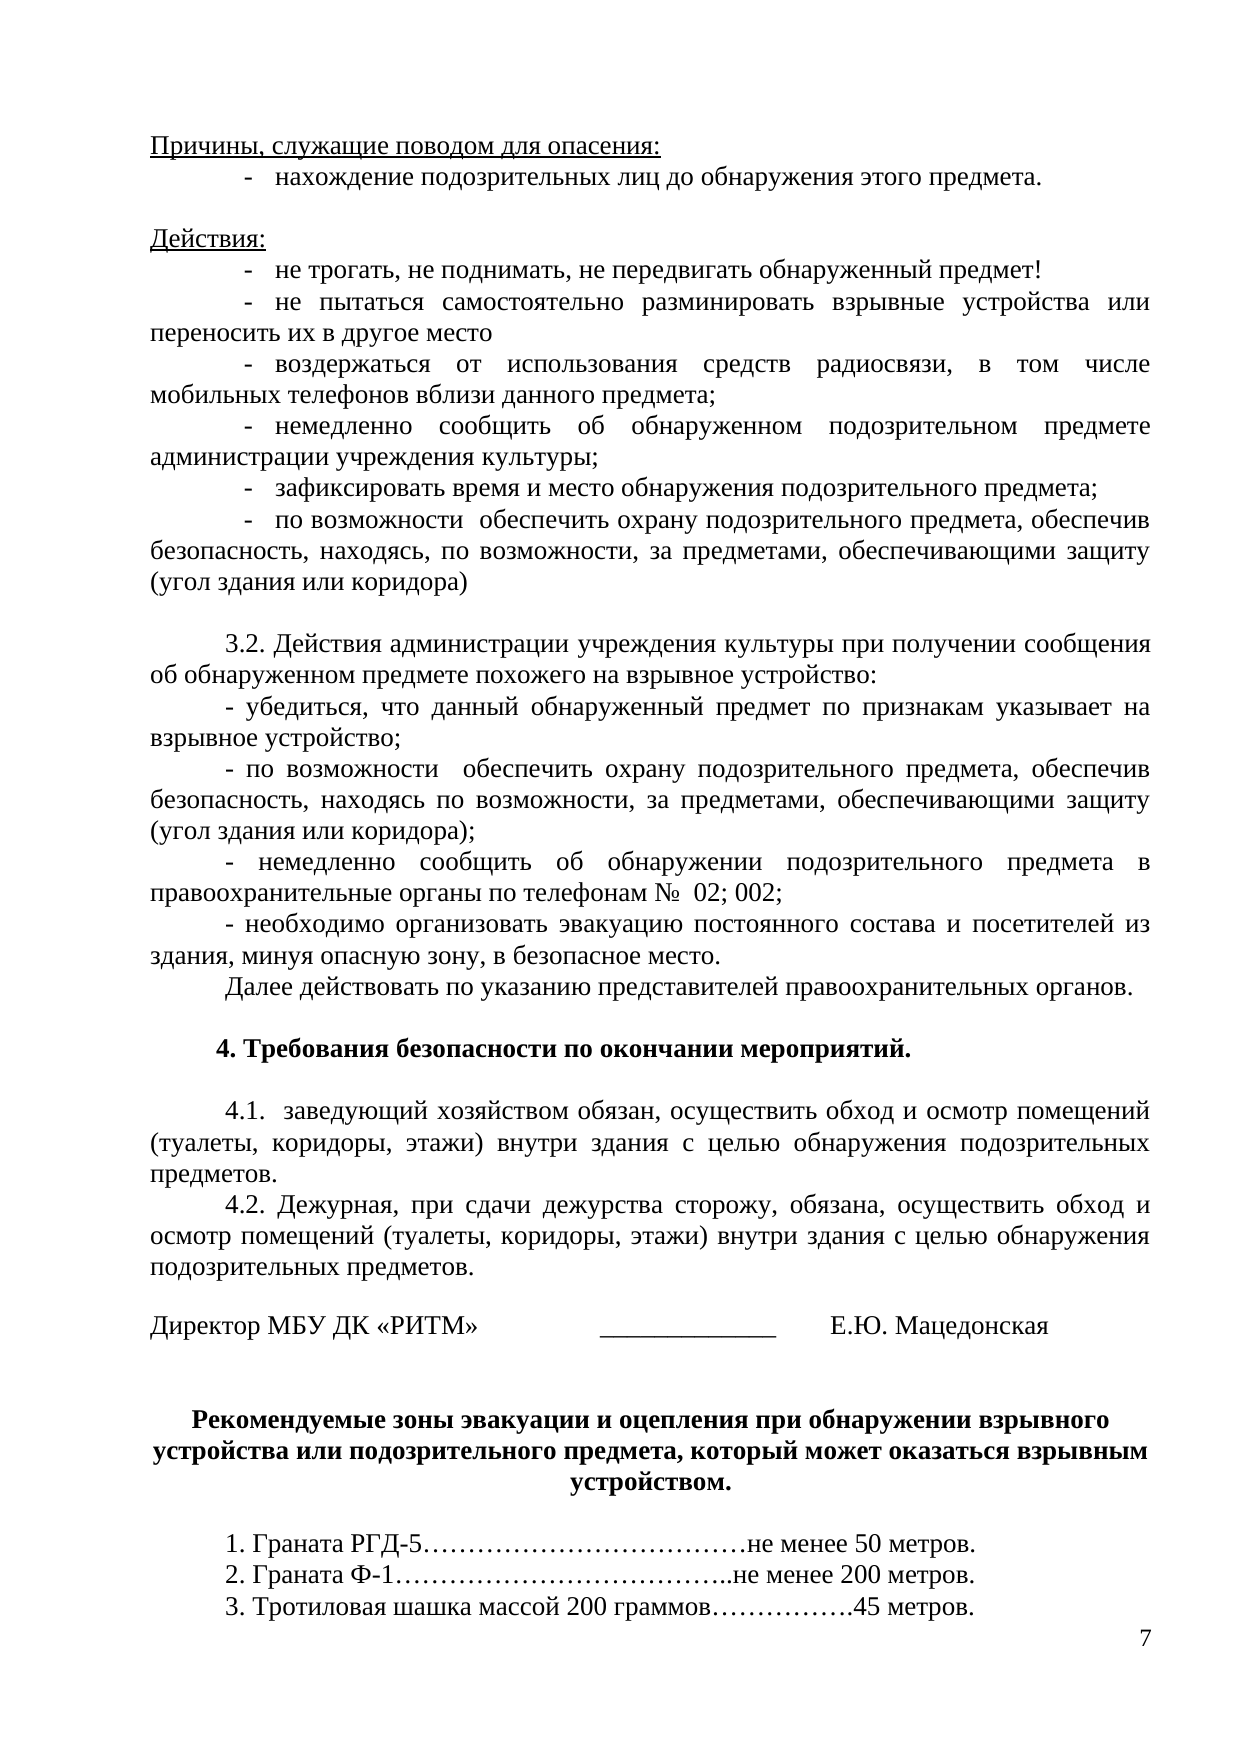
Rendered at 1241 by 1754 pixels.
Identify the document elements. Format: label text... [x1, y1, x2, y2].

list нахождение подозрительных лиц до обнаружения этого предмета. [150, 160, 1152, 191]
text 3.2. Действия администрации учреждения культуры при получении сообщения об обнаруженном предмете похожего на взрывное устройство: [150, 627, 1152, 689]
list зафиксировать время и место обнаружения подозрительного предмета; [150, 472, 1152, 503]
text Рекомендуемые зоны эвакуации и оцепления при обнаружении взрывного устройства или подозрительного предмета, который может оказаться взрывным устройством. [150, 1403, 1152, 1496]
text Причины, служащие поводом для опасения: [150, 129, 1152, 160]
list не трогать, не поднимать, не передвигать обнаруженный предмет! [150, 253, 1152, 285]
list по возможности обеспечить охрану подозрительного предмета, обеспечив безопасность, находясь, по возможности, за предметами, обеспечивающими защиту (угол здания или коридора) [150, 503, 1152, 596]
text - убедиться, что данный обнаруженный предмет по признакам указывает на взрывное устройство; [150, 689, 1152, 752]
text Далее действовать по указанию представителей правоохранительных органов. [150, 970, 1152, 1001]
text 3. Тротиловая шашка массой 200 граммов…………….45 метров. [150, 1590, 1152, 1621]
text - немедленно сообщить об обнаружении подозрительного предмета в правоохранительные органы по телефонам № 02; 002; [150, 845, 1152, 908]
text 4.2. Дежурная, при сдачи дежурства сторожу, обязана, осуществить обход и осмотр помещений (туалеты, коридоры, этажи) внутри здания с целью обнаружения подозрительных предметов. [150, 1188, 1152, 1281]
text Действия: [150, 222, 1152, 253]
text - по возможности обеспечить охрану подозрительного предмета, обеспечив безопасность, находясь по возможности, за предметами, обеспечивающими защиту (угол здания или коридора); [150, 752, 1152, 845]
text Директор МБУ ДК «РИТМ» _____________ Е.Ю. Мацедонская [150, 1309, 1152, 1341]
text 1. Граната РГД-5………………………………не менее 50 метров. [150, 1527, 1152, 1558]
text 2. Граната Ф-1………………………………..не менее 200 метров. [150, 1558, 1152, 1590]
text - необходимо организовать эвакуацию постоянного состава и посетителей из здания, минуя опасную зону, в безопасное место. [150, 908, 1152, 970]
text 4.1. заведующий хозяйством обязан, осуществить обход и осмотр помещений (туалеты, коридоры, этажи) внутри здания с целью обнаружения подозрительных предметов. [150, 1094, 1152, 1188]
list немедленно сообщить об обнаруженном подозрительном предмете администрации учреждения культуры; [150, 409, 1152, 472]
list воздержаться от использования средств радиосвязи, в том числе мобильных телефонов вблизи данного предмета; [150, 347, 1152, 409]
list не пытаться самостоятельно разминировать взрывные устройства или переносить их в другое место [150, 285, 1152, 347]
text 4. Требования безопасности по окончании мероприятий. [209, 1032, 1152, 1063]
